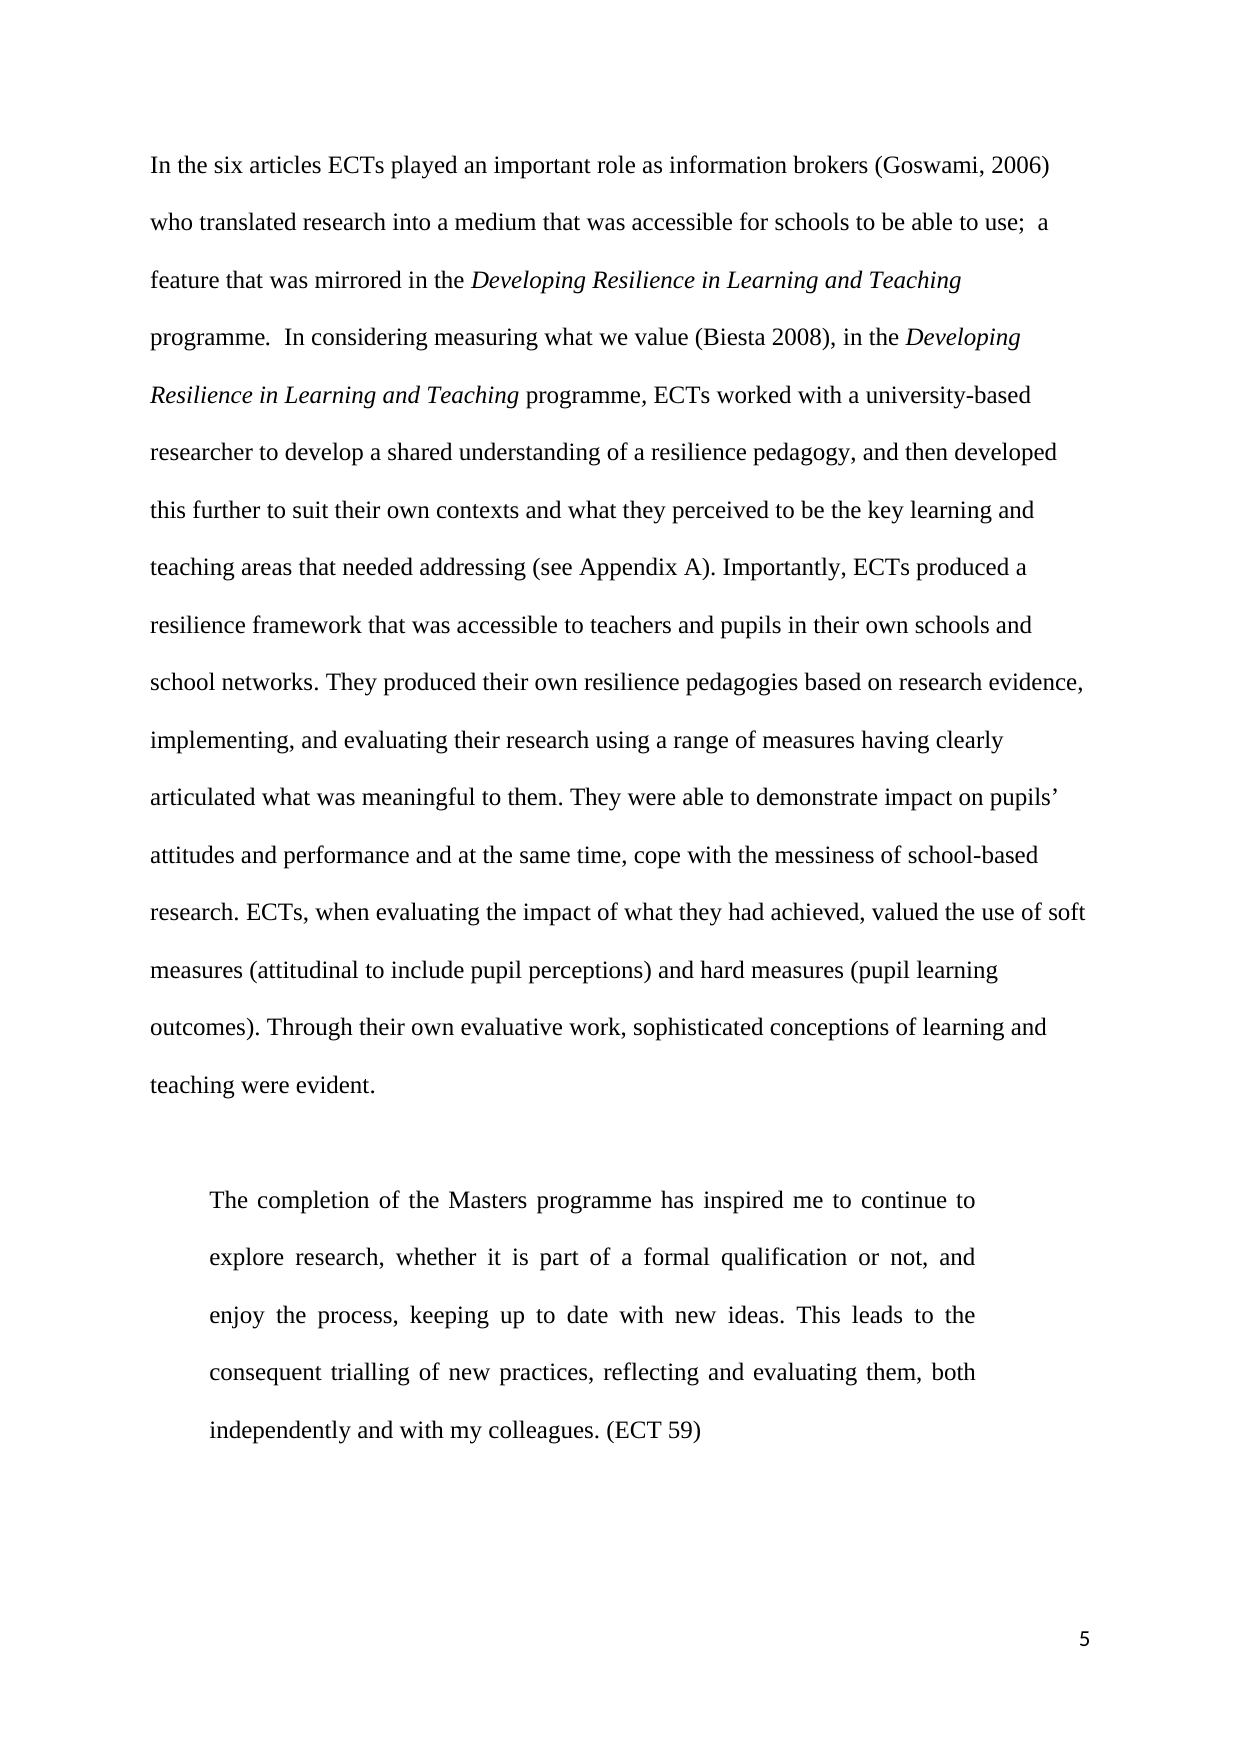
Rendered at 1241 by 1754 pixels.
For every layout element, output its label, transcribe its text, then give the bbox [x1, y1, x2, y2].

text The completion of the Masters programme has inspired me to continue to explore research, whether it is part of a formal qualification or not, and enjoy the process, keeping up to date with new ideas. This leads to the consequent trialling of new practices, reflecting and evaluating them, both independently and with my colleagues. (ECT 59) [209, 1185, 977, 1444]
text In the six articles ECTs played an important role as information brokers (Goswami, 2006) who translated research into a medium that was accessible for schools to be able to use; a feature that was mirrored in the Developing Resilience in Learning and Teaching programme. In considering measuring what we value (Biesta 2008), in the Developing Resilience in Learning and Teaching programme, ECTs worked with a university-based researcher to develop a shared understanding of a resilience pedagogy, and then developed this further to suit their own contexts and what they perceived to be the key learning and teaching areas that needed addressing (see Appendix A). Importantly, ECTs produced a resilience framework that was accessible to teachers and pupils in their own schools and school networks. They produced their own resilience pedagogies based on research evidence, implementing, and evaluating their research using a range of measures having clearly articulated what was meaningful to them. They were able to demonstrate impact on pupils’ attitudes and performance and at the same time, cope with the messiness of school-based research. ECTs, when evaluating the impact of what they had achieved, valued the use of soft measures (attitudinal to include pupil perceptions) and hard measures (pupil learning outcomes). Through their own evaluative work, sophisticated conceptions of learning and teaching were evident. [150, 150, 1090, 1099]
